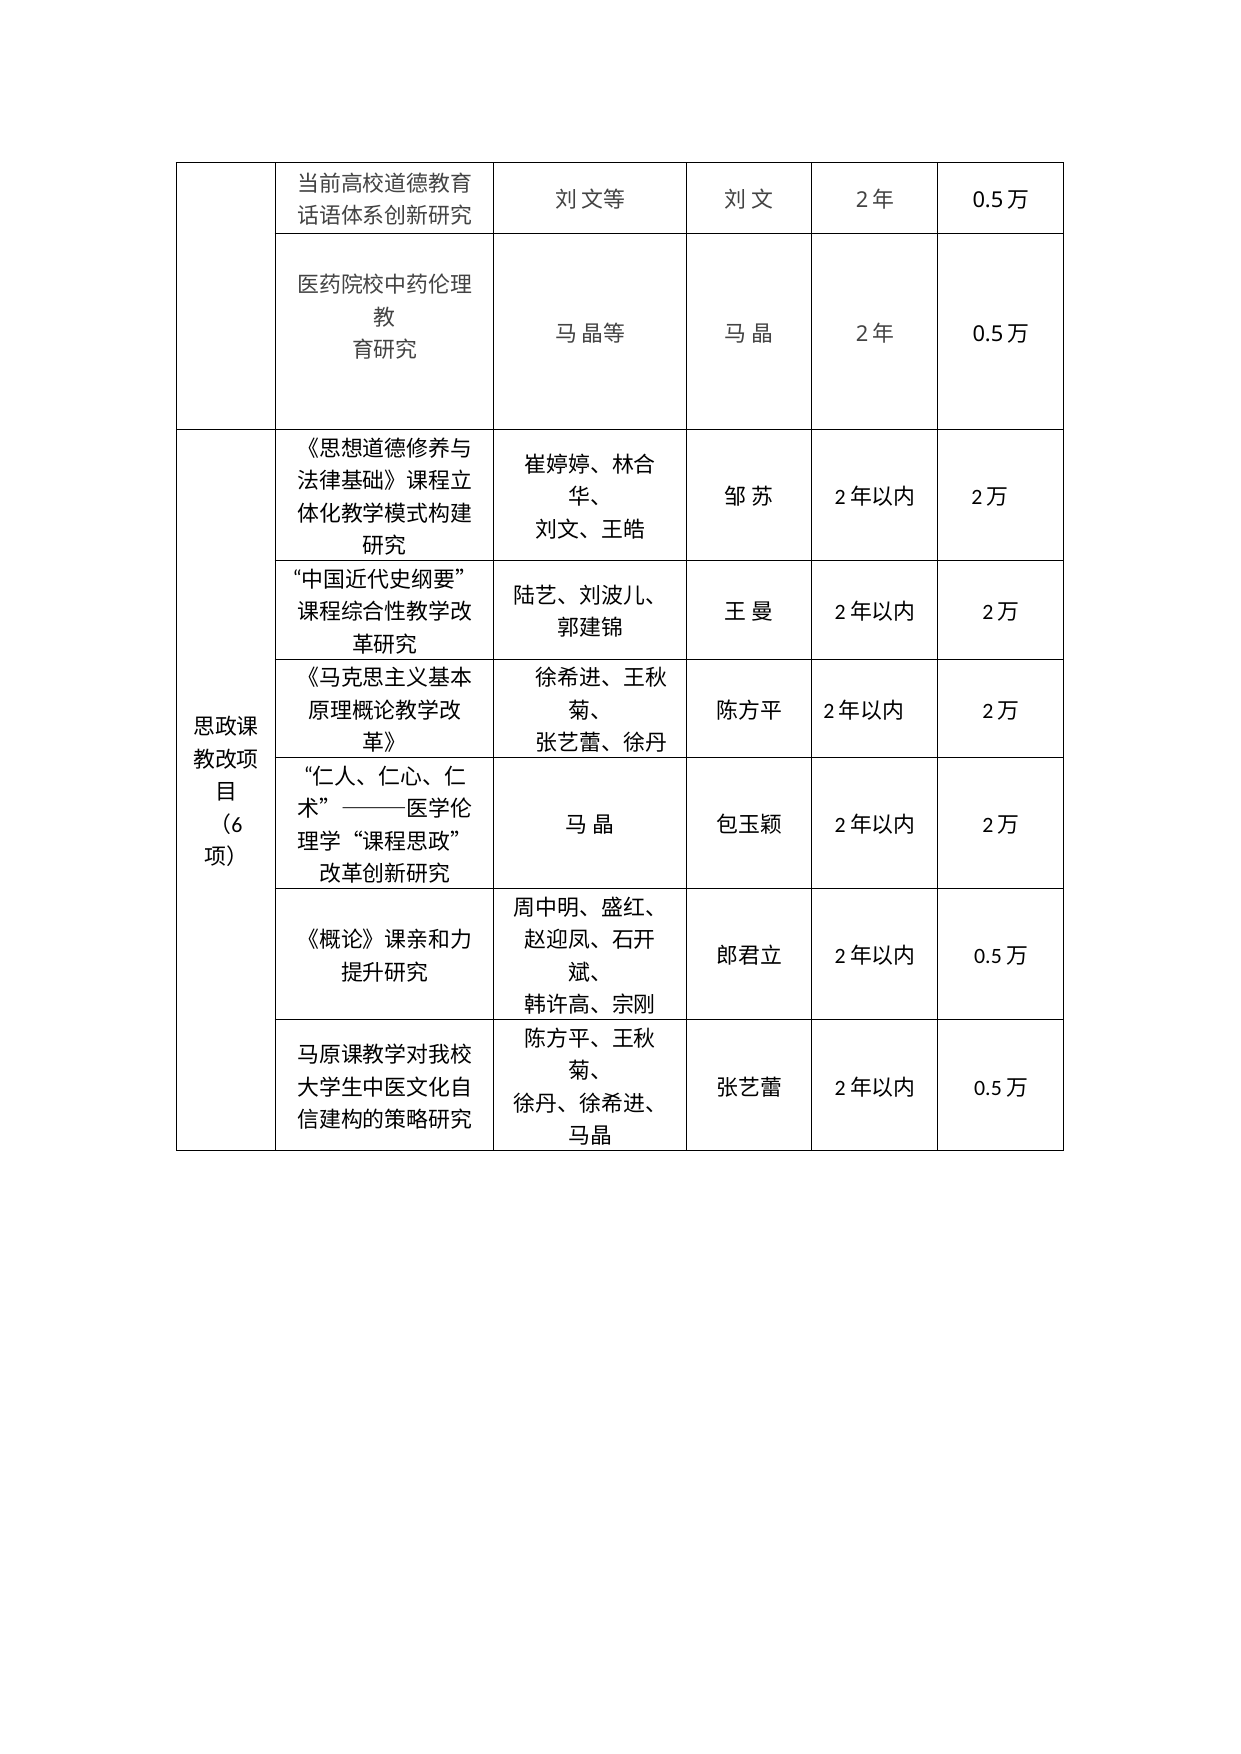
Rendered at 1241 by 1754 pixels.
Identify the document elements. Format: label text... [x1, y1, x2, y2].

table_cell 0.5万 [938, 234, 1063, 429]
table_cell 2万 [938, 561, 1063, 659]
table_cell 马原课教学对我校大学生中医文化自信建构的策略研究 [276, 1020, 493, 1150]
table_cell 马 晶等 [494, 234, 686, 429]
table_cell 张艺蕾 [687, 1020, 811, 1150]
table_cell “中国近代史纲要”课程综合性教学改革研究 [276, 561, 493, 659]
table_cell 2万 [938, 660, 1063, 757]
table_cell 陈方平 [687, 660, 811, 757]
table_cell 《概论》课亲和力提升研究 [276, 889, 493, 1019]
table_cell 2年以内 [812, 1020, 937, 1150]
table_cell 2年以内 [812, 758, 937, 888]
table_cell “仁人、仁心、仁术”———医学伦理学“课程思政”改革创新研究 [276, 758, 493, 888]
table_cell 陆艺、刘波儿、 郭建锦 [494, 561, 686, 659]
table_cell 王 曼 [687, 561, 811, 659]
table_cell 马 晶 [494, 758, 686, 888]
table_cell 0.5万 [938, 1020, 1063, 1150]
table_cell 医药院校中药伦理教 育研究 [276, 234, 493, 429]
table_cell 0.5万 [938, 889, 1063, 1019]
table_cell 思政课教改项目 （6项） [177, 430, 275, 1150]
table_cell 2年以内 [812, 430, 937, 560]
table_cell 2年以内 [812, 660, 937, 757]
table_cell 2万 [938, 758, 1063, 888]
table_cell 2万 [938, 430, 1063, 560]
table_cell 2年 [812, 234, 937, 429]
table_cell 马 晶 [687, 234, 811, 429]
table_cell 当前高校道德教育话语体系创新研究 [276, 163, 493, 233]
table_cell 周中明、盛红、 赵迎凤、石开斌、 韩许高、宗刚 [494, 889, 686, 1019]
table_cell 刘 文等 [494, 163, 686, 233]
table_cell 2年以内 [812, 889, 937, 1019]
table_cell 崔婷婷、林合华、 刘文、王皓 [494, 430, 686, 560]
table_cell 0.5万 [938, 163, 1063, 233]
table_cell 《思想道德修养与法律基础》课程立体化教学模式构建研究 [276, 430, 493, 560]
table_cell 《马克思主义基本原理概论教学改革》 [276, 660, 493, 757]
table_cell 陈方平、王秋菊、 徐丹、徐希进、马晶 [494, 1020, 686, 1150]
table_cell 邹 苏 [687, 430, 811, 560]
table_cell 刘 文 [687, 163, 811, 233]
table_cell 徐希进、王秋菊、 张艺蕾、徐丹 [494, 660, 686, 757]
table_cell 2年以内 [812, 561, 937, 659]
table_cell 郎君立 [687, 889, 811, 1019]
table_cell 2年 [812, 163, 937, 233]
table_cell 包玉颖 [687, 758, 811, 888]
